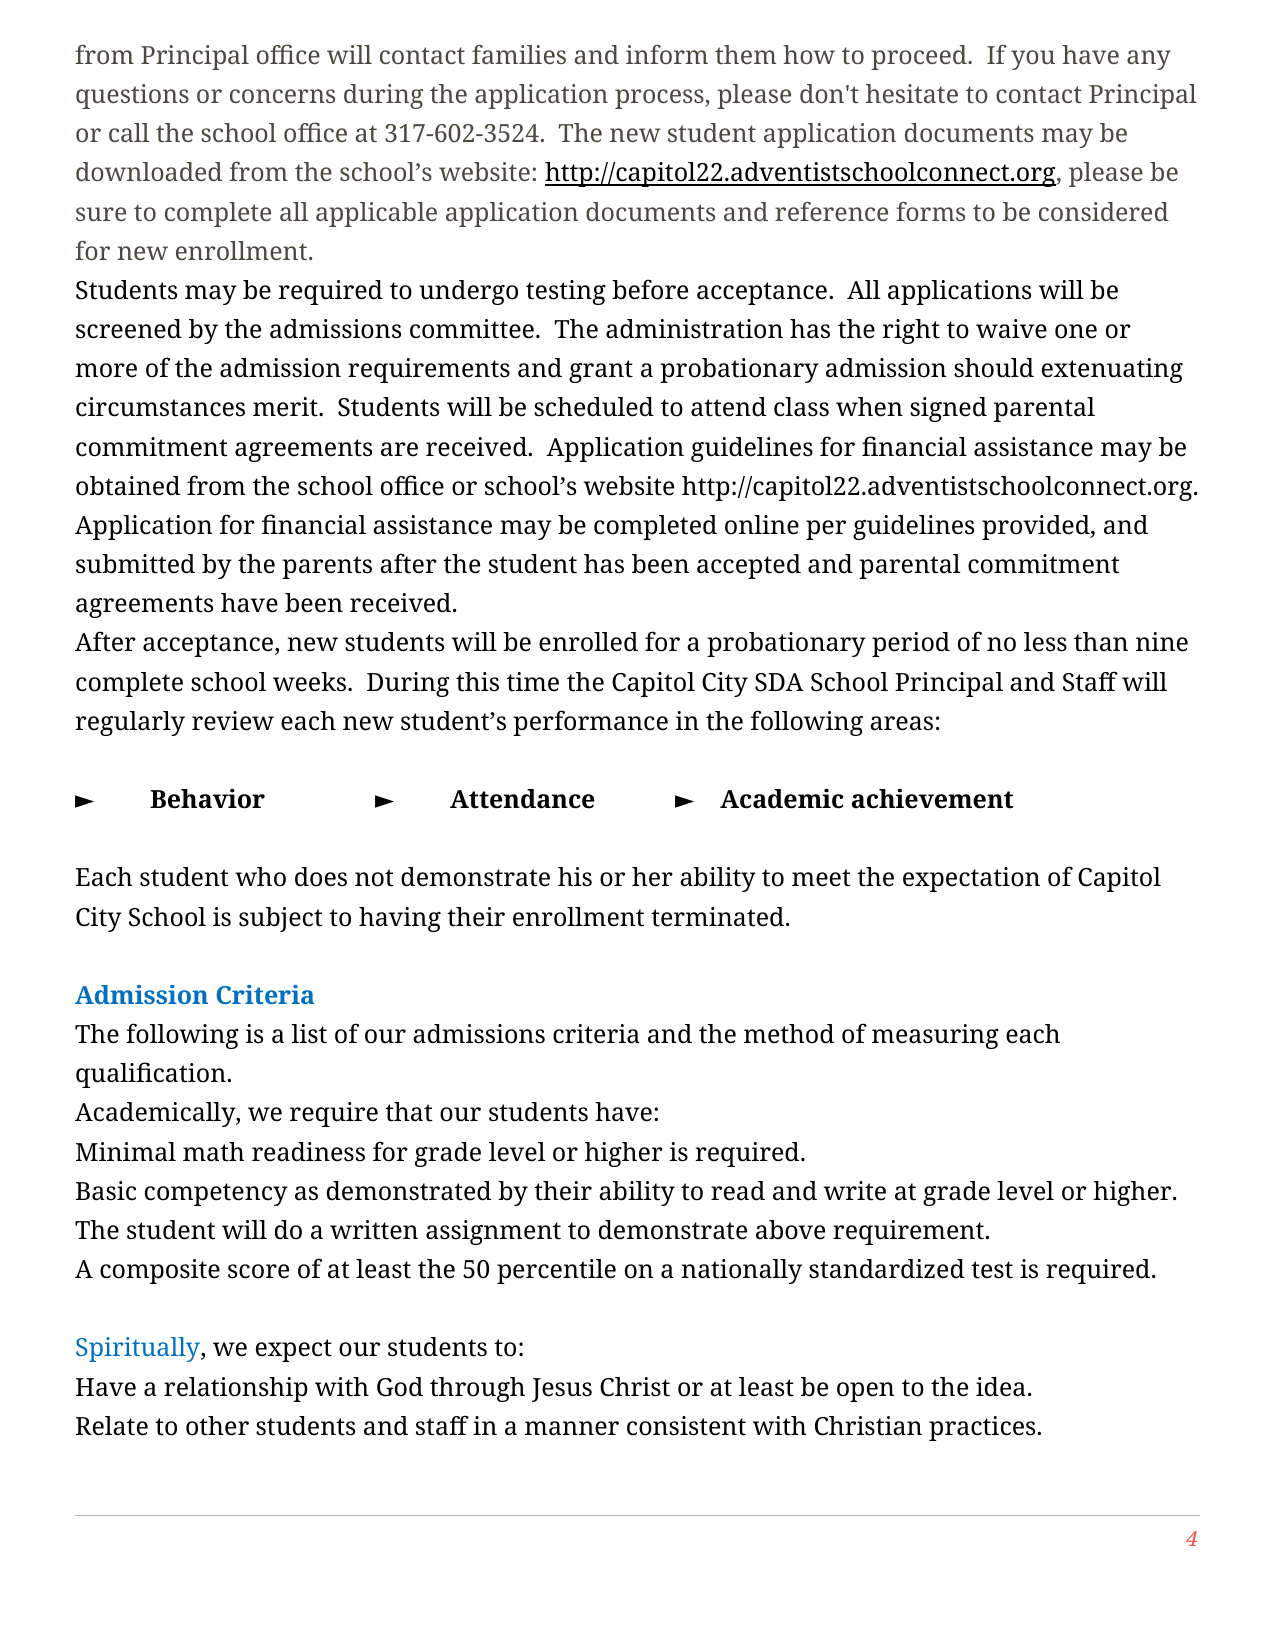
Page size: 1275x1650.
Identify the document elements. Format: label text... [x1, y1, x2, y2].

text Minimal math readiness for grade level or higher is required. [75, 1134, 1200, 1168]
text After acceptance, new students will be enrolled for a probationary period of no less than nine complete school weeks. During this time the Capitol City SDA School Principal and Staff will regularly review each new student’s performance in the following areas: [75, 625, 1200, 737]
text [75, 37, 1200, 267]
text Spiritually, we expect our students to: [75, 1330, 1200, 1364]
text Students may be required to undergo testing before acceptance. All applications will be screened by the admissions committee. The administration has the right to waive one or more of the admission requirements and grant a probationary admission should extenuating circumstances merit. Students will be scheduled to attend class when signed parental commitment agreements are received. Application guidelines for financial assistance may be obtained from the school office or school’s website http://capitol22.adventistschoolconnect.org. Application for financial assistance may be completed online per guidelines provided, and submitted by the parents after the student has been accepted and parental commitment agreements have been received. [75, 272, 1200, 620]
text ► Behavior ► Attendance ► Academic achievement [75, 782, 1200, 816]
text Have a relationship with God through Jesus Christ or at least be open to the idea. [75, 1369, 1200, 1403]
text Academically, we require that our students have: [75, 1095, 1200, 1129]
text Basic competency as demonstrated by their ability to read and write at grade level or higher. The student will do a written assignment to demonstrate above requirement. [75, 1173, 1200, 1247]
text Relate to other students and staff in a manner consistent with Christian practices. [75, 1408, 1200, 1442]
text The following is a list of our admissions criteria and the method of measuring each qualification. [75, 1017, 1200, 1090]
text A composite score of at least the 50 percentile on a nationally standardized test is required. [75, 1252, 1200, 1286]
text Admission Criteria [75, 977, 1200, 1012]
text Each student who does not demonstrate his or her ability to meet the expectation of Capitol City School is subject to having their enrollment terminated. [75, 860, 1200, 933]
